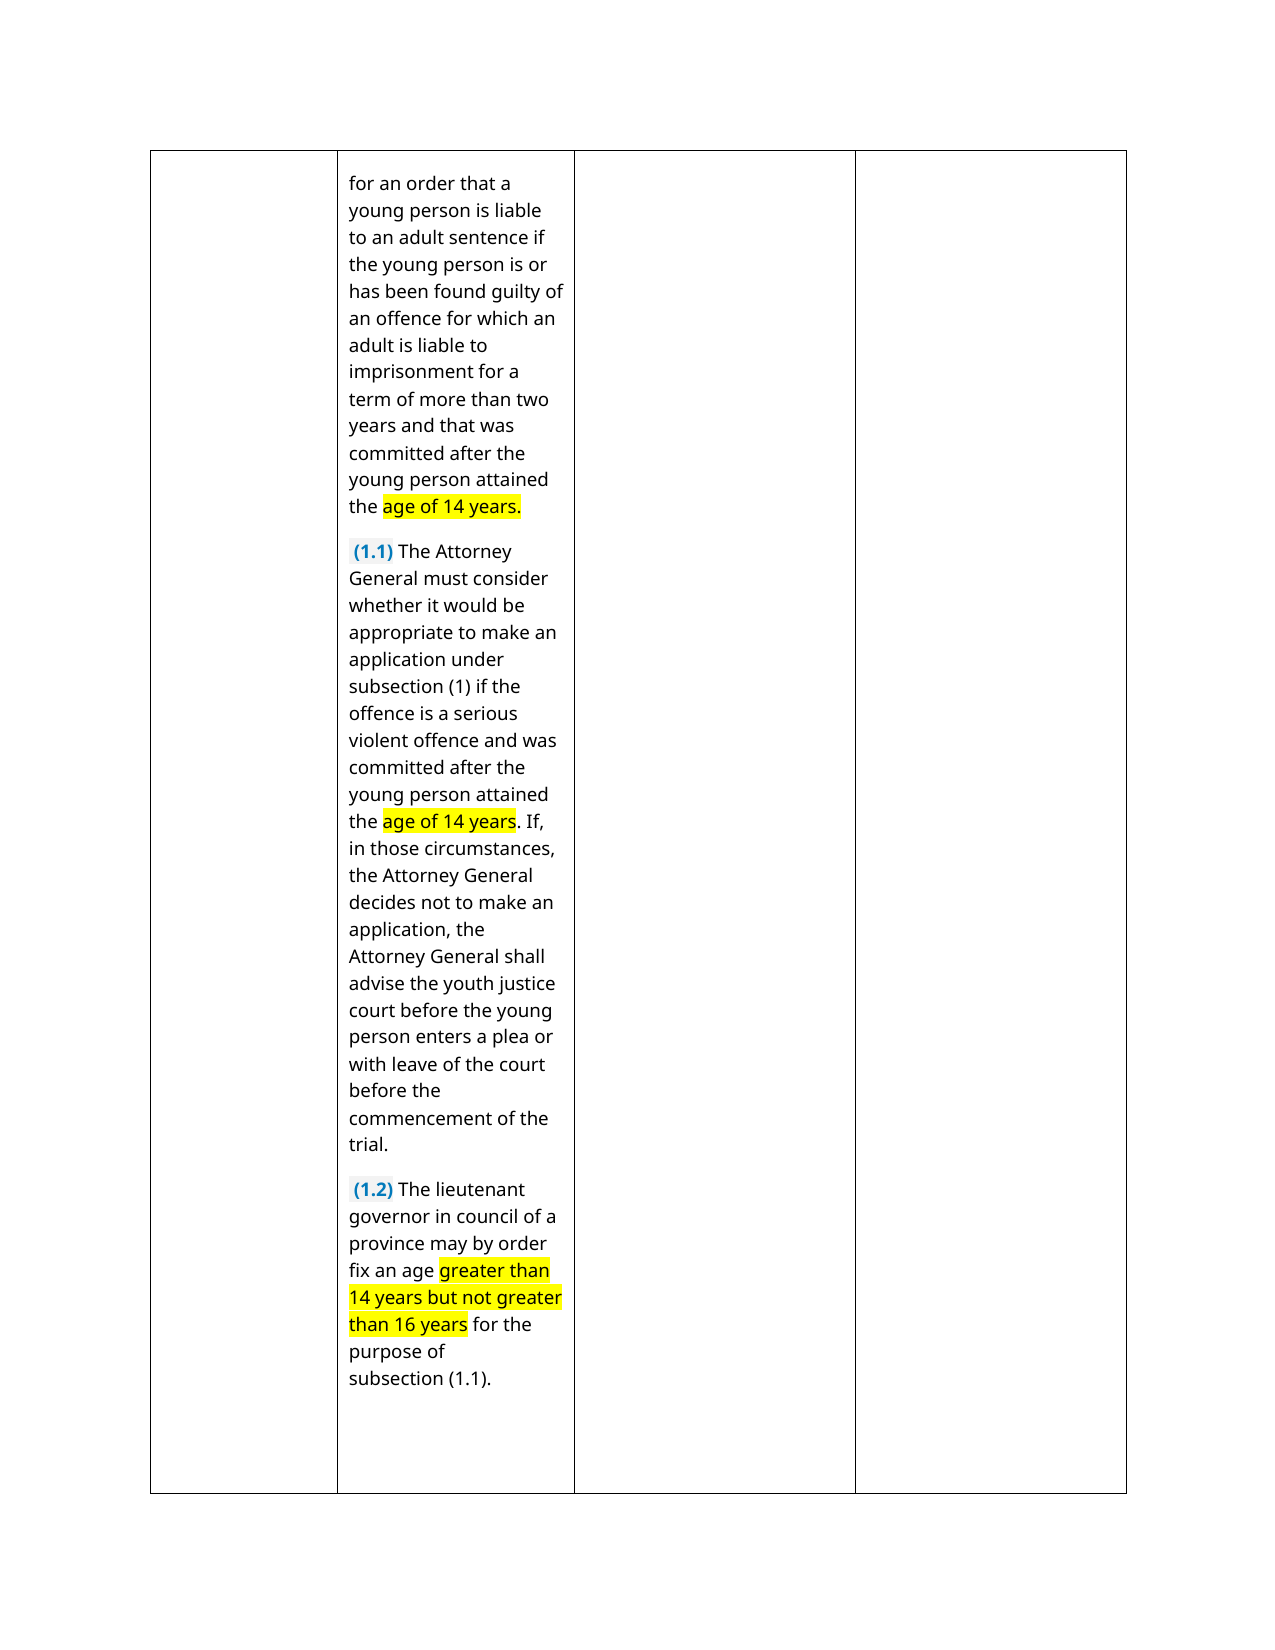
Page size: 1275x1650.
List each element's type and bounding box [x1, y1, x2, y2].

table_cell [151, 151, 337, 1493]
table_cell [856, 151, 1126, 1493]
table_cell [338, 151, 574, 1493]
table_cell [575, 151, 855, 1493]
